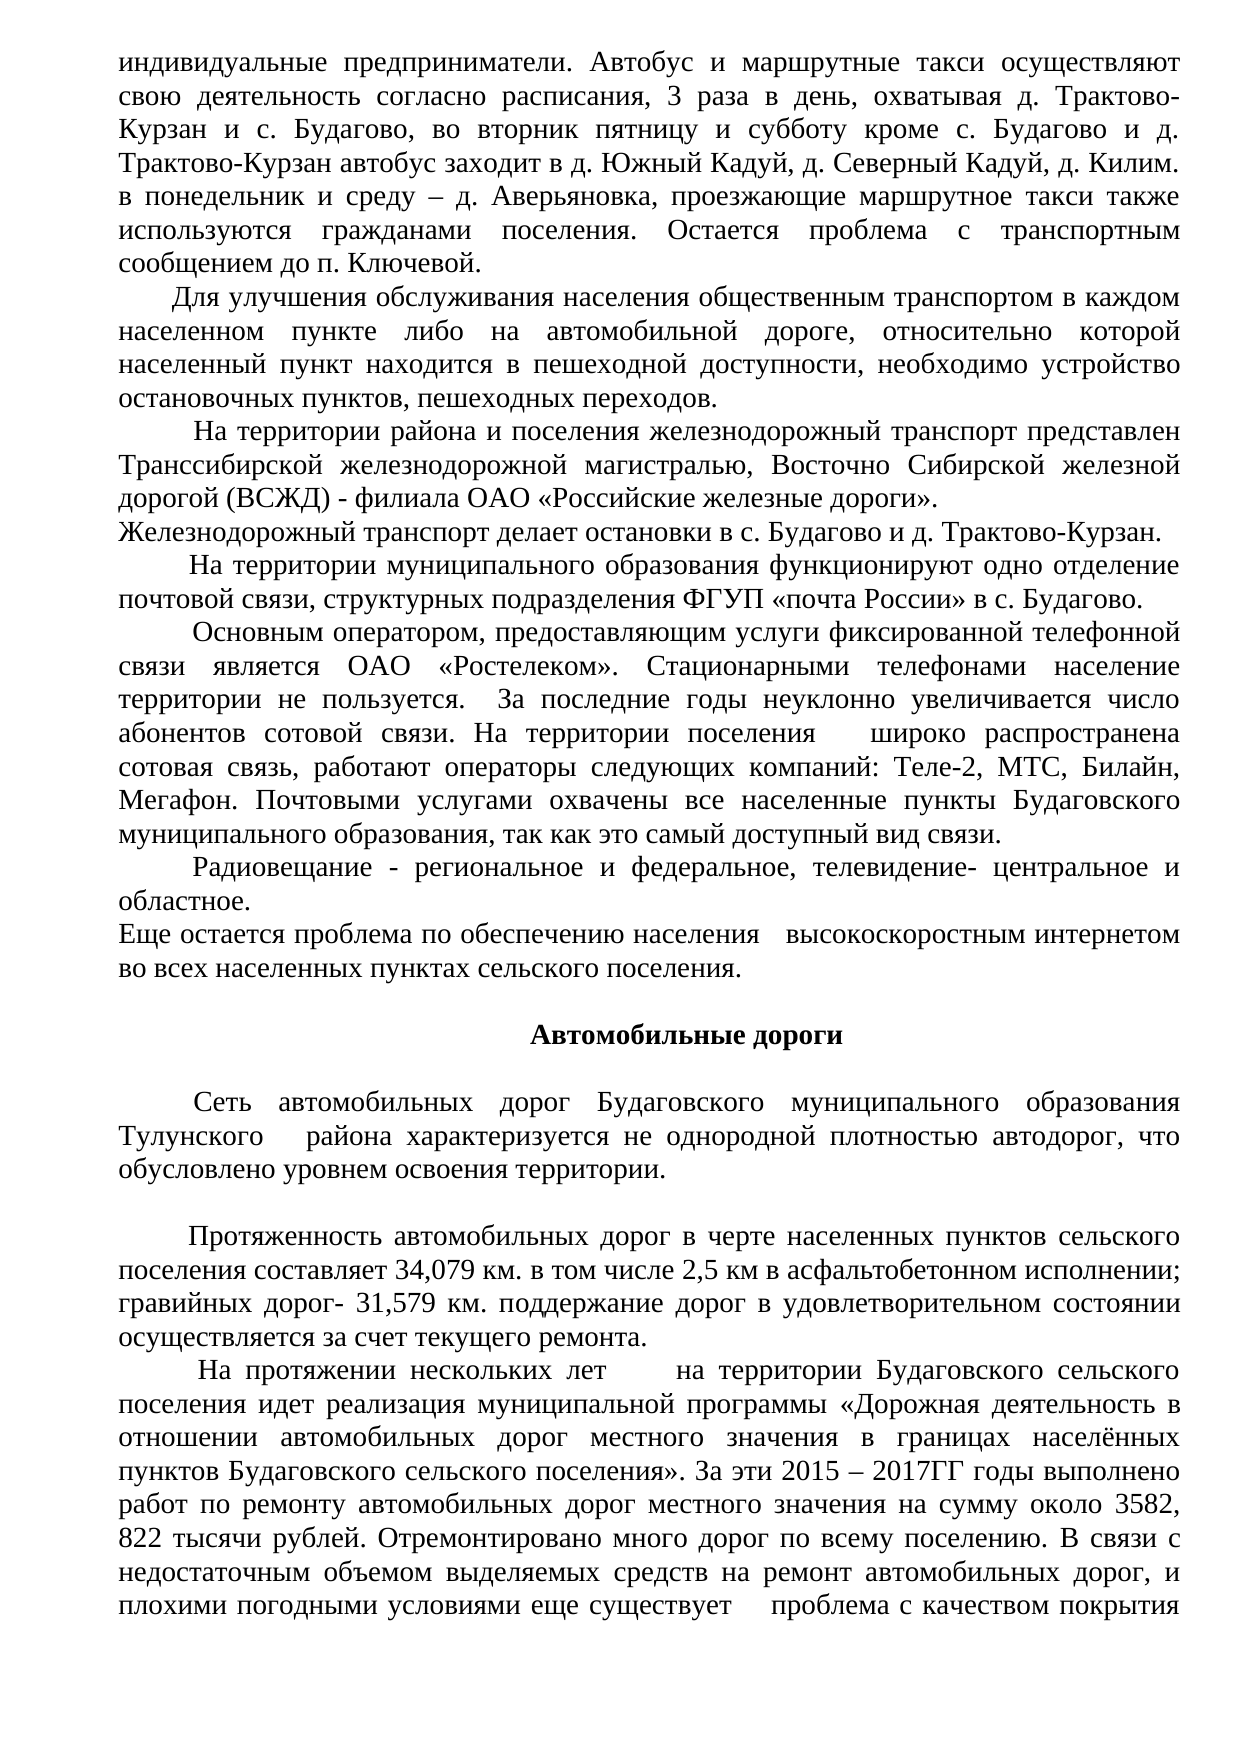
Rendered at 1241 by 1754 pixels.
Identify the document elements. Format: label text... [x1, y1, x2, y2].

text На территории района и поселения железнодорожный транспорт представлен Транссибирской железнодорожной магистралью, Восточно Сибирской железной дорогой (ВСЖД) - филиала ОАО «Российские железные дороги». [118, 413, 1181, 514]
text Для улучшения обслуживания населения общественным транспортом в каждом населенном пункте либо на автомобильной дороге, относительно которой населенный пункт находится в пешеходной доступности, необходимо устройство остановочных пунктов, пешеходных переходов. [118, 279, 1181, 413]
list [118, 1352, 1181, 1621]
text Основным оператором, предоставляющим услуги фиксированной телефонной связи является ОАО «Ростелеком». Стационарными телефонами население территории не пользуется. За последние годы неуклонно увеличивается число абонентов сотовой связи. На территории поселения широко распространена сотовая связь, работают операторы следующих компаний: Теле-2, МТС, Билайн, Мегафон. Почтовыми услугами охвачены все населенные пункты Будаговского муниципального образования, так как это самый доступный вид связи. [118, 614, 1181, 849]
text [118, 44, 1181, 279]
text Радиовещание - региональное и федеральное, телевидение- центральное и областное. [118, 849, 1181, 916]
text Сеть автомобильных дорог Будаговского муниципального образования Тулунского района характеризуется не однородной плотностью автодорог, что обусловлено уровнем освоения территории. [118, 1084, 1181, 1185]
text Железнодорожный транспорт делает остановки в с. Будагово и д. Трактово-Курзан. [118, 514, 1181, 547]
text Автомобильные дороги [118, 1017, 1181, 1051]
text На территории муниципального образования функционируют одно отделение почтовой связи, структурных подразделения ФГУП «почта России» в с. Будагово. [118, 547, 1181, 614]
text Еще остается проблема по обеспечению населения высокоскоростным интернетом во всех населенных пунктах сельского поселения. [118, 916, 1181, 983]
text Протяженность автомобильных дорог в черте населенных пунктов сельского поселения составляет 34,079 км. в том числе 2,5 км в асфальтобетонном исполнении; гравийных дорог- 31,579 км. поддержание дорог в удовлетворительном состоянии осуществляется за счет текущего ремонта. [118, 1218, 1181, 1352]
